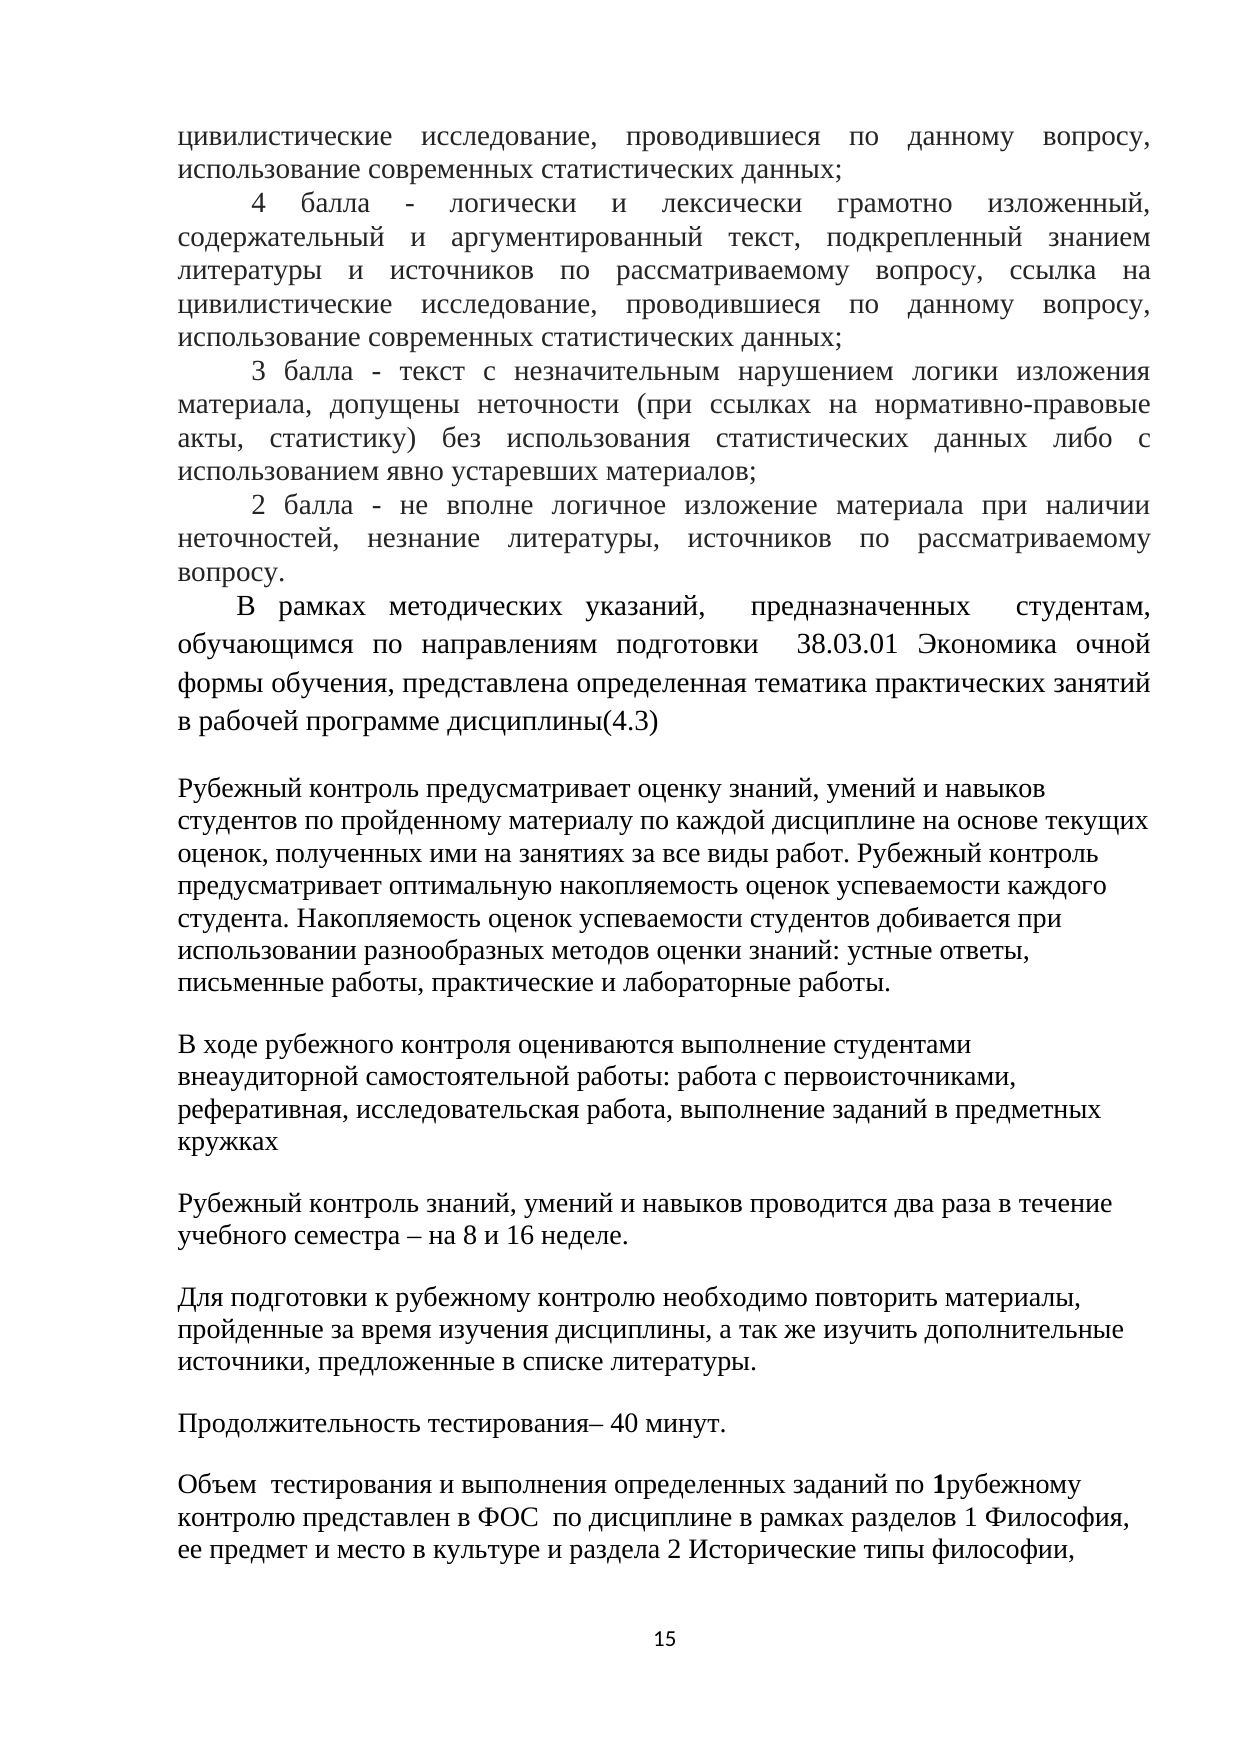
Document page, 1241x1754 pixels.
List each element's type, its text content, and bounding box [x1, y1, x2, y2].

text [177, 118, 1152, 185]
text 2 балла - не вполне логичное изложение материала при наличии неточностей, незнание литературы, источников по рассматриваемому вопросу. [177, 487, 1152, 588]
text 3 балла - текст с незначительным нарушением логики изложения материала, допущены неточности (при ссылках на нормативно-правовые акты, статистику) без использования статистических данных либо с использованием явно устаревших материалов; [177, 353, 1152, 487]
text Продолжительность тестирования– 40 минут. [177, 1406, 1152, 1438]
text В ходе рубежного контроля оцениваются выполнение студентами внеаудиторной самостоятельной работы: работа с первоисточниками, реферативная, исследовательская работа, выполнение заданий в предметных кружках [177, 1027, 1152, 1157]
text Рубежный контроль знаний, умений и навыков проводится два раза в течение учебного семестра – на 8 и 16 неделе. [177, 1186, 1152, 1251]
text 4 балла - логически и лексически грамотно изложенный, содержательный и аргументированный текст, подкрепленный знанием литературы и источников по рассматриваемому вопросу, ссылка на цивилистические исследование, проводившиеся по данному вопросу, использование современных статистических данных; [177, 185, 1152, 353]
text В рамках методических указаний, предназначенных студентам, обучающимся по направлениям подготовки 38.03.01 Экономика очной формы обучения, представлена определенная тематика практических занятий в рабочей программе дисциплины(4.3) [177, 588, 1152, 737]
text Рубежный контроль предусматривает оценку знаний, умений и навыков студентов по пройденному материалу по каждой дисциплине на основе текущих оценок, полученных ими на занятиях за все виды работ. Рубежный контроль предусматривает оптимальную накопляемость оценок успеваемости каждого студента. Накопляемость оценок успеваемости студентов добивается при использовании разнообразных методов оценки знаний: устные ответы, письменные работы, практические и лабораторные работы. [177, 771, 1152, 998]
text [177, 1468, 1152, 1565]
text Для подготовки к рубежному контролю необходимо повторить материалы, пройденные за время изучения дисциплины, а так же изучить дополнительные источники, предложенные в списке литературы. [177, 1280, 1152, 1377]
